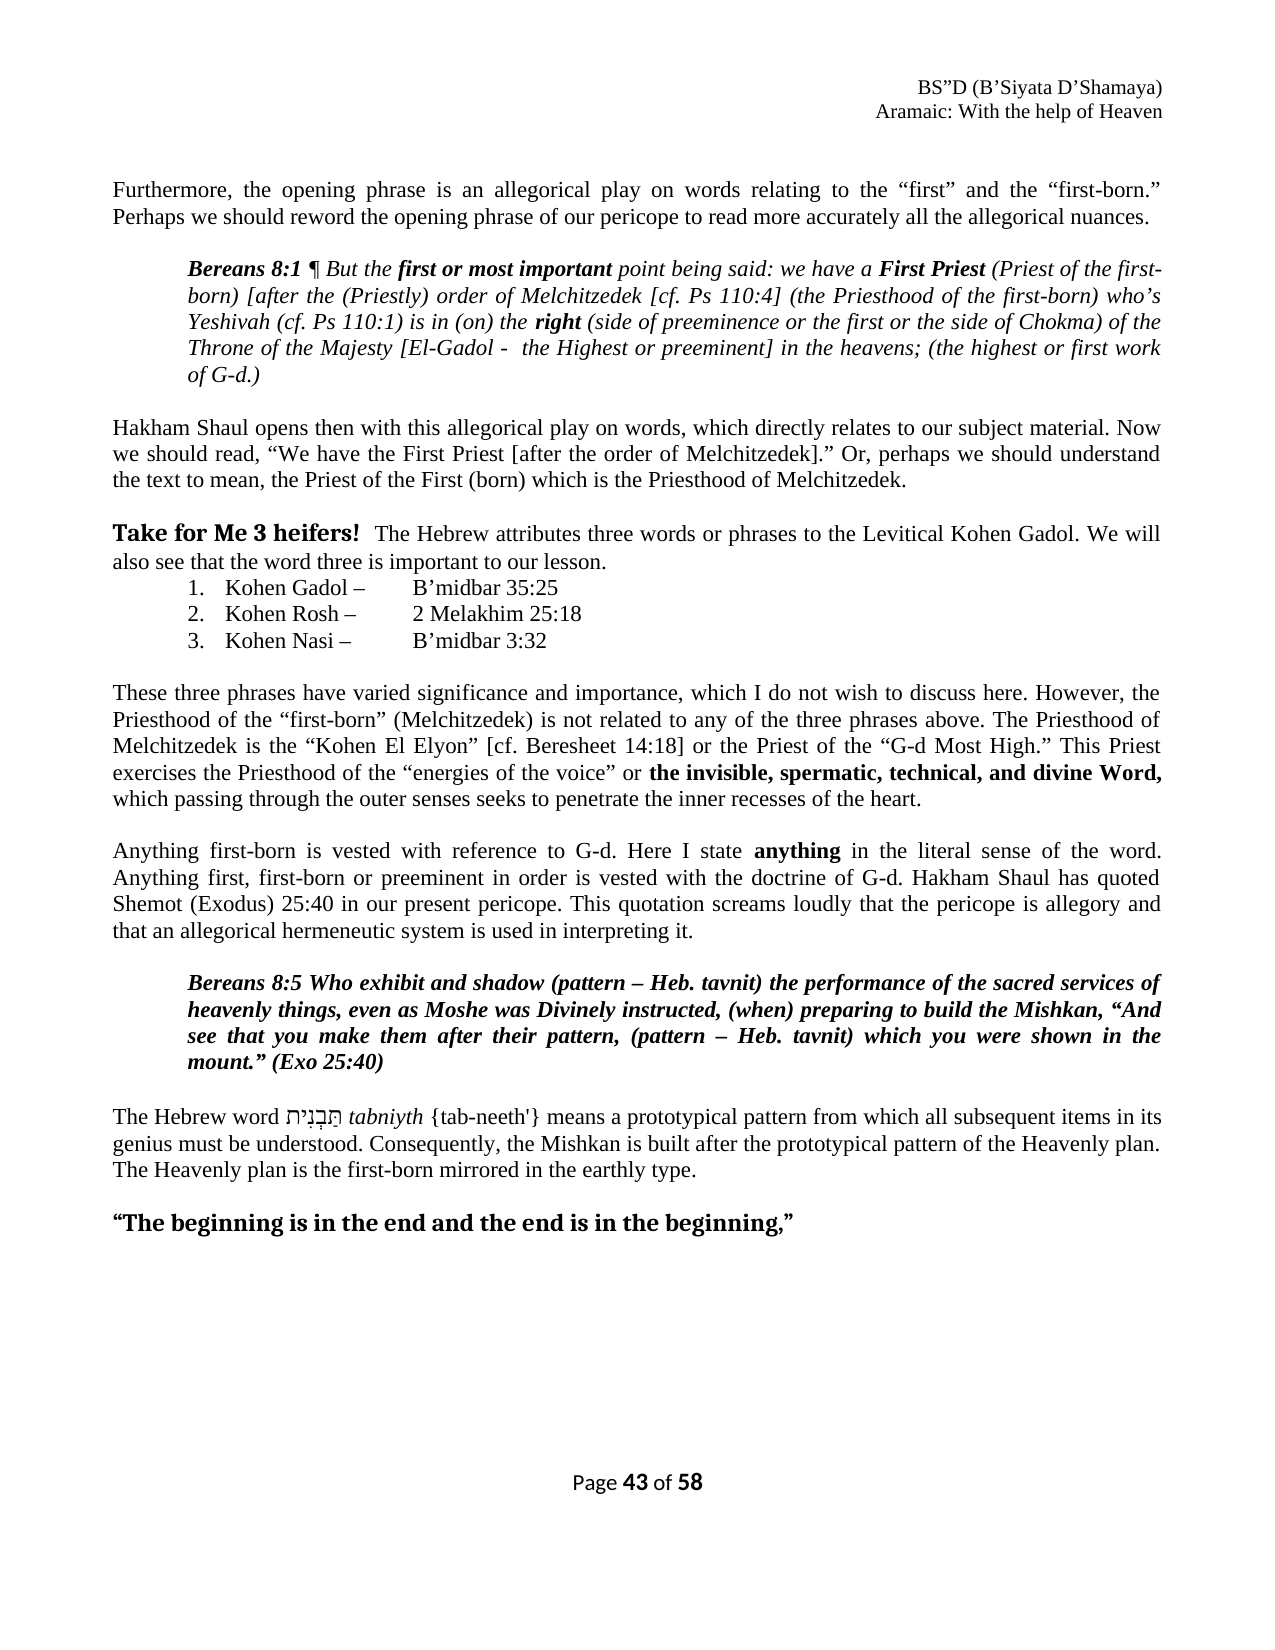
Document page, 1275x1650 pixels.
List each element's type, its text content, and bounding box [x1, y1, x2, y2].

text Take for Me 3 heifers! The Hebrew attributes three words or phrases to the Levitical Kohen Gadol. We will also see that the word three is important to our lesson. [112, 519, 1162, 574]
text Bereans 8:5 Who exhibit and shadow (pattern – Heb. tavnit) the performance of the sacred services of heavenly things, even as Moshe was Divinely instructed, (when) preparing to build the Mishkan, “And see that you make them after their pattern, (pattern – Heb. tavnit) which you were shown in the mount.” (Exo 25:40) [187, 969, 1162, 1075]
text Bereans 8:1 ¶ But the first or most important point being said: we have a First Priest (Priest of the first-born) [after the (Priestly) order of Melchitzedek [cf. Ps 110:4] (the Priesthood of the first-born) ‎who’s Yeshivah (cf. Ps 110:1) is in (on) the right (side of preeminence or the first or the side of Chokma) of the Throne of the Majesty [El-Gadol - the Highest or preeminent] in the heavens;‎ (the highest or first work of G-d.) [187, 255, 1162, 387]
text Anything first-born is vested with reference to G-d. Here I state anything in the literal sense of the word. Anything first, first-born or preeminent in order is vested with the doctrine of G-d. Hakham Shaul has quoted Shemot (Exodus) 25:40 in our present pericope. This quotation screams loudly that the pericope is allegory and that an allegorical hermeneutic system is used in interpreting it. [112, 838, 1162, 943]
text The Hebrew word תַּבְנִית tabniyth {tab-neeth'} means a prototypical pattern from which all subsequent items in its genius must be understood. Consequently, the Mishkan is built after the prototypical pattern of the Heavenly plan. The Heavenly plan is the first-born mirrored in the earthly type. [112, 1101, 1162, 1183]
text Furthermore, the opening phrase is an allegorical play on words relating to the “first” and the “first-born.” Perhaps we should reword the opening phrase of our pericope to read more accurately all the allegorical nuances. [112, 176, 1162, 229]
list Kohen Rosh – 2 Melakhim 25:18 [187, 600, 1162, 627]
text “The beginning is in the end and the end is in the beginning,” [112, 1209, 1162, 1238]
text These three phrases have varied significance and importance, which I do not wish to discuss here. However, the Priesthood of the “first-born” (Melchitzedek) is not related to any of the three phrases above. The Priesthood of Melchitzedek is the “Kohen El Elyon” [cf. Beresheet 14:18] or the Priest of the “G-d Most High.” This Priest exercises the Priesthood of the “energies of the voice” or the invisible, spermatic, technical, and divine Word, which passing through the outer senses seeks to penetrate the inner recesses of the heart. [112, 679, 1162, 811]
list Kohen Gadol – B’midbar 35:25 [187, 574, 1162, 600]
text Hakham Shaul opens then with this allegorical play on words, which directly relates to our subject material. Now we should read, “We have the First Priest [after the order of Melchitzedek].” Or, perhaps we should understand the text to mean, the Priest of the First (born) which is the Priesthood of Melchitzedek. [112, 413, 1162, 493]
list Kohen Nasi – B’midbar 3:32 [187, 627, 1162, 653]
